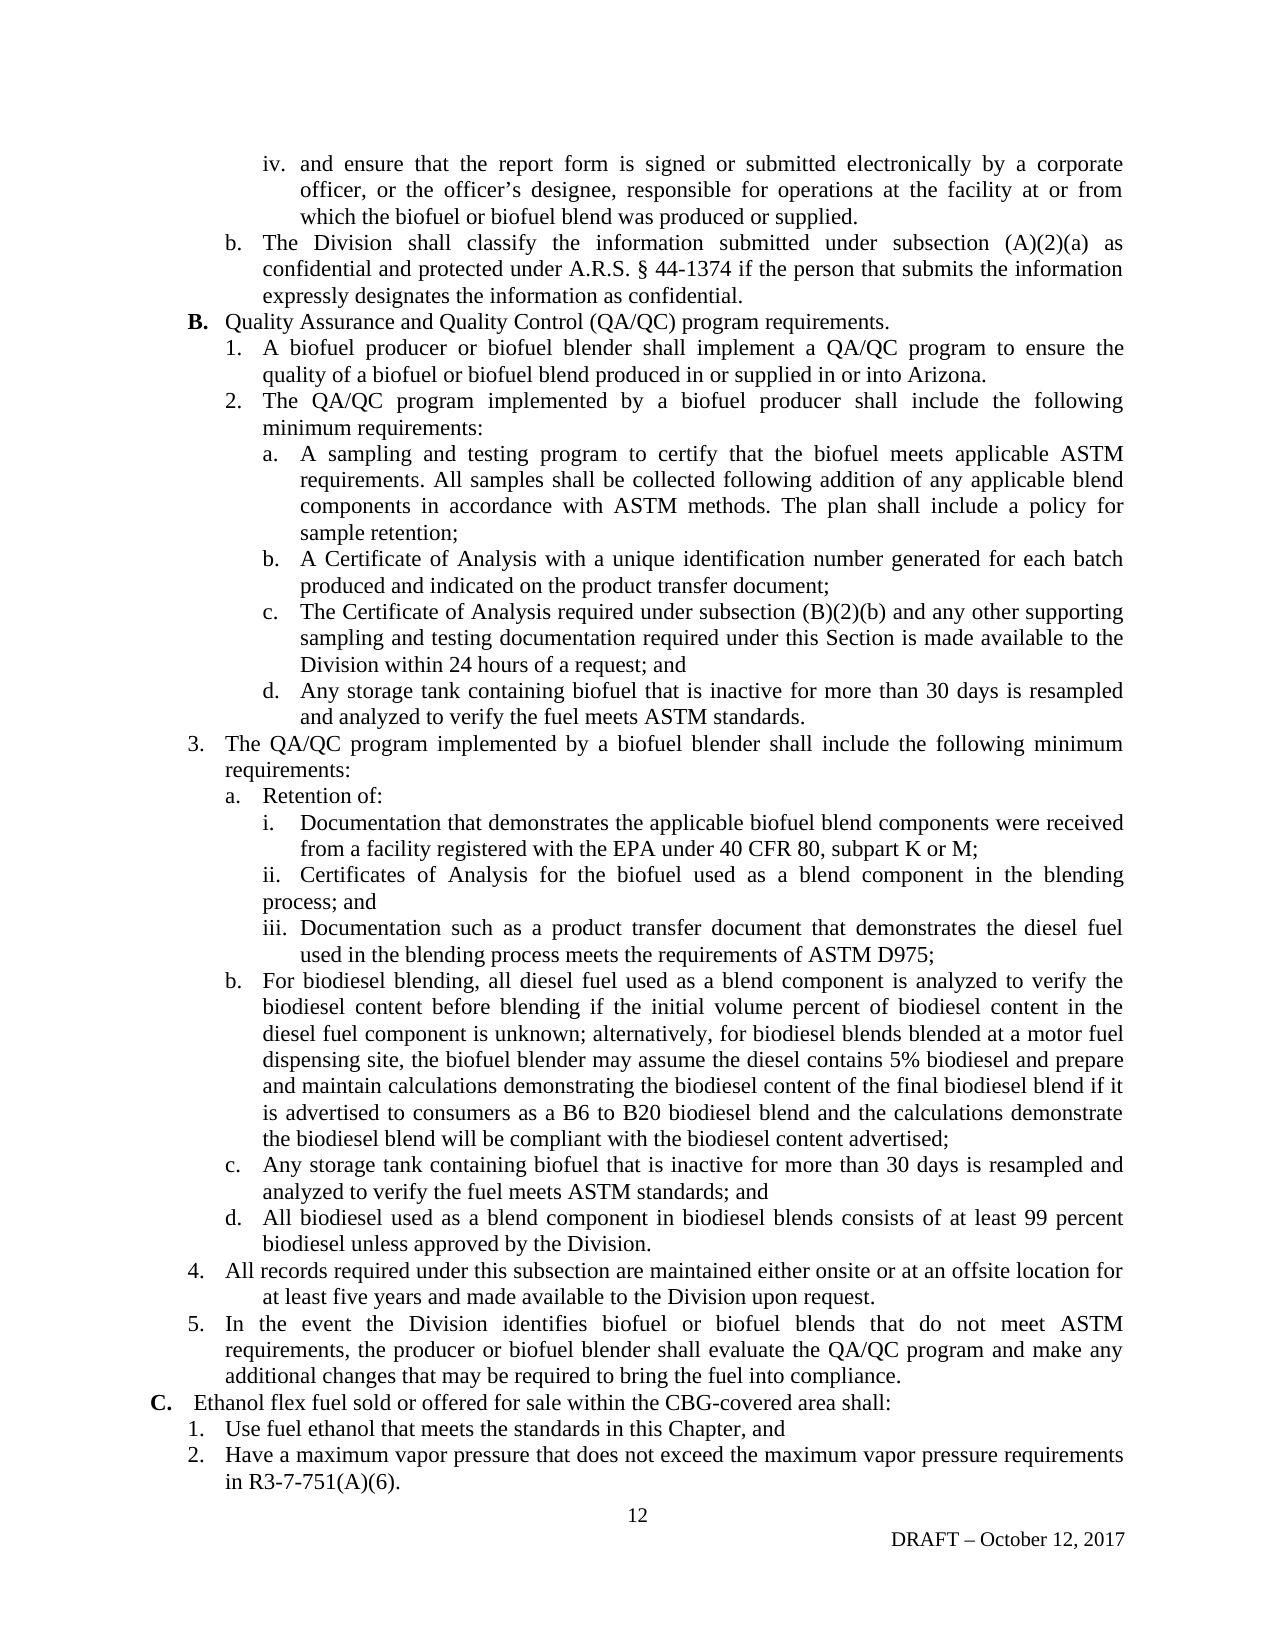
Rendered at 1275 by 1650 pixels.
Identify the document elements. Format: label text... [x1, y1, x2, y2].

text a. Retention of: [187, 782, 1125, 809]
text 1. A biofuel producer or biofuel blender shall implement a QA/QC program to ensure the quality of a biofuel or biofuel blend produced in or supplied in or into Arizona. [225, 334, 1125, 387]
text B. Quality Assurance and Quality Control (QA/QC) program requirements. [187, 308, 1125, 334]
text 4. All records required under this subsection are maintained either onsite or at an offsite location for at least five years and made available to the Division upon request. [187, 1257, 1125, 1309]
text c. Any storage tank containing biofuel that is inactive for more than 30 days is resampled and analyzed to verify the fuel meets ASTM standards; and [225, 1151, 1125, 1204]
text d. Any storage tank containing biofuel that is inactive for more than 30 days is resampled and analyzed to verify the fuel meets ASTM standards. [262, 677, 1125, 730]
text 1. Use fuel ethanol that meets the standards in this Chapter, and [150, 1415, 1125, 1441]
text b. For biodiesel blending, all diesel fuel used as a blend component is analyzed to verify the biodiesel content before blending if the initial volume percent of biodiesel content in the diesel fuel component is unknown; alternatively, for biodiesel blends blended at a motor fuel dispensing site, the biofuel blender may assume the diesel contains 5% biodiesel and prepare and maintain calculations demonstrating the biodiesel content of the final biodiesel blend if it is advertised to consumers as a B6 to B20 biodiesel blend and the calculations demonstrate the biodiesel blend will be compliant with the biodiesel content advertised; [225, 967, 1125, 1151]
text iv. and ensure that the report form is signed or submitted electronically by a corporate officer, or the officer’s designee, responsible for operations at the facility at or from which the biofuel or biofuel blend was produced or supplied. [262, 150, 1125, 229]
text 3. The QA/QC program implemented by a biofuel blender shall include the following minimum requirements: [187, 730, 1125, 782]
text i. Documentation that demonstrates the applicable biofuel blend components were received from a facility registered with the EPA under 40 CFR 80, subpart K or M; [187, 809, 1125, 862]
text ii. Certificates of Analysis for the biofuel used as a blend component in the blending process; and [187, 862, 1125, 914]
text 2. The QA/QC program implemented by a biofuel producer shall include the following minimum requirements: [225, 387, 1125, 440]
text iii. Documentation such as a product transfer document that demonstrates the diesel fuel used in the blending process meets the requirements of ASTM D975; [187, 914, 1125, 967]
text 5. In the event the Division identifies biofuel or biofuel blends that do not meet ASTM requirements, the producer or biofuel blender shall evaluate the QA/QC program and make any additional changes that may be required to bring the fuel into compliance. [187, 1309, 1125, 1389]
text C. Ethanol flex fuel sold or offered for sale within the CBG-covered area shall: [150, 1389, 1125, 1415]
text 2. Have a maximum vapor pressure that does not exceed the maximum vapor pressure requirements in R3-7-751(A)(6). [150, 1441, 1125, 1494]
text c. The Certificate of Analysis required under subsection (B)(2)(b) and any other supporting sampling and testing documentation required under this Section is made available to the Division within 24 hours of a request; and [262, 598, 1125, 677]
text b. The Division shall classify the information submitted under subsection (A)(2)(a) as confidential and protected under A.R.S. § 44-1374 if the person that submits the information expressly designates the information as confidential. [225, 229, 1125, 308]
text a. A sampling and testing program to certify that the biofuel meets applicable ASTM requirements. All samples shall be collected following addition of any applicable blend components in accordance with ASTM methods. The plan shall include a policy for sample retention; [262, 440, 1125, 545]
text b. A Certificate of Analysis with a unique identification number generated for each batch produced and indicated on the product transfer document; [262, 545, 1125, 598]
text d. All biodiesel used as a blend component in biodiesel blends consists of at least 99 percent biodiesel unless approved by the Division. [225, 1204, 1125, 1257]
